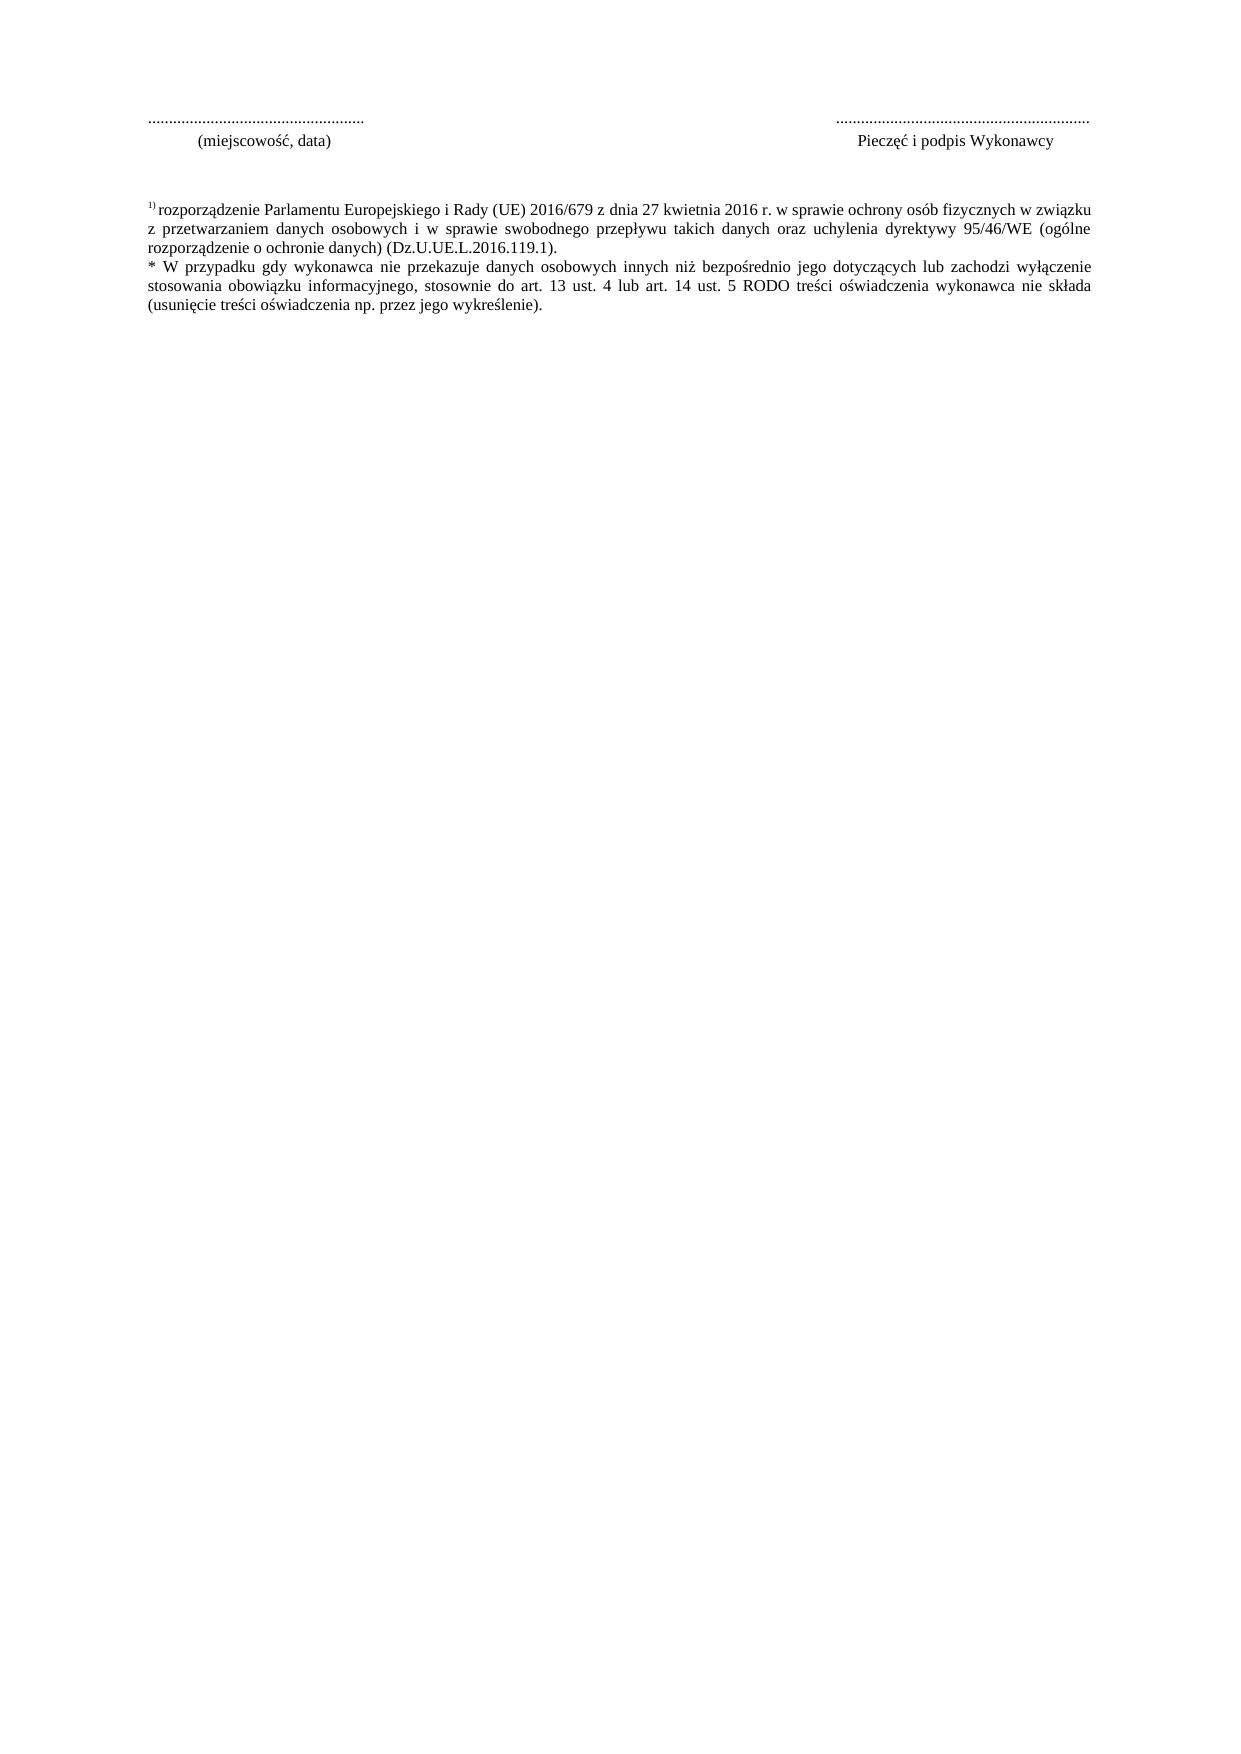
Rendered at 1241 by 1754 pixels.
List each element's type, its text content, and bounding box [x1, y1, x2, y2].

text * W przypadku gdy wykonawca nie przekazuje danych osobowych innych niż bezpośrednio jego dotyczących lub zachodzi wyłączenie stosowania obowiązku informacyjnego, stosownie do art. 13 ust. 4 lub art. 14 ust. 5 RODO treści oświadczenia wykonawca nie składa (usunięcie treści oświadczenia np. przez jego wykreślenie). [148, 257, 1092, 314]
text 1) rozporządzenie Parlamentu Europejskiego i Rady (UE) 2016/679 z dnia 27 kwietnia 2016 r. w sprawie ochrony osób fizycznych w związku z przetwarzaniem danych osobowych i w sprawie swobodnego przepływu takich danych oraz uchylenia dyrektywy 95/46/WE (ogólne rozporządzenie o ochronie danych) (Dz.U.UE.L.2016.119.1). [148, 199, 1092, 257]
text .................................................... ............................................................. [148, 108, 1092, 127]
text (miejscowość, data) Pieczęć i podpis Wykonawcy [198, 130, 1092, 149]
